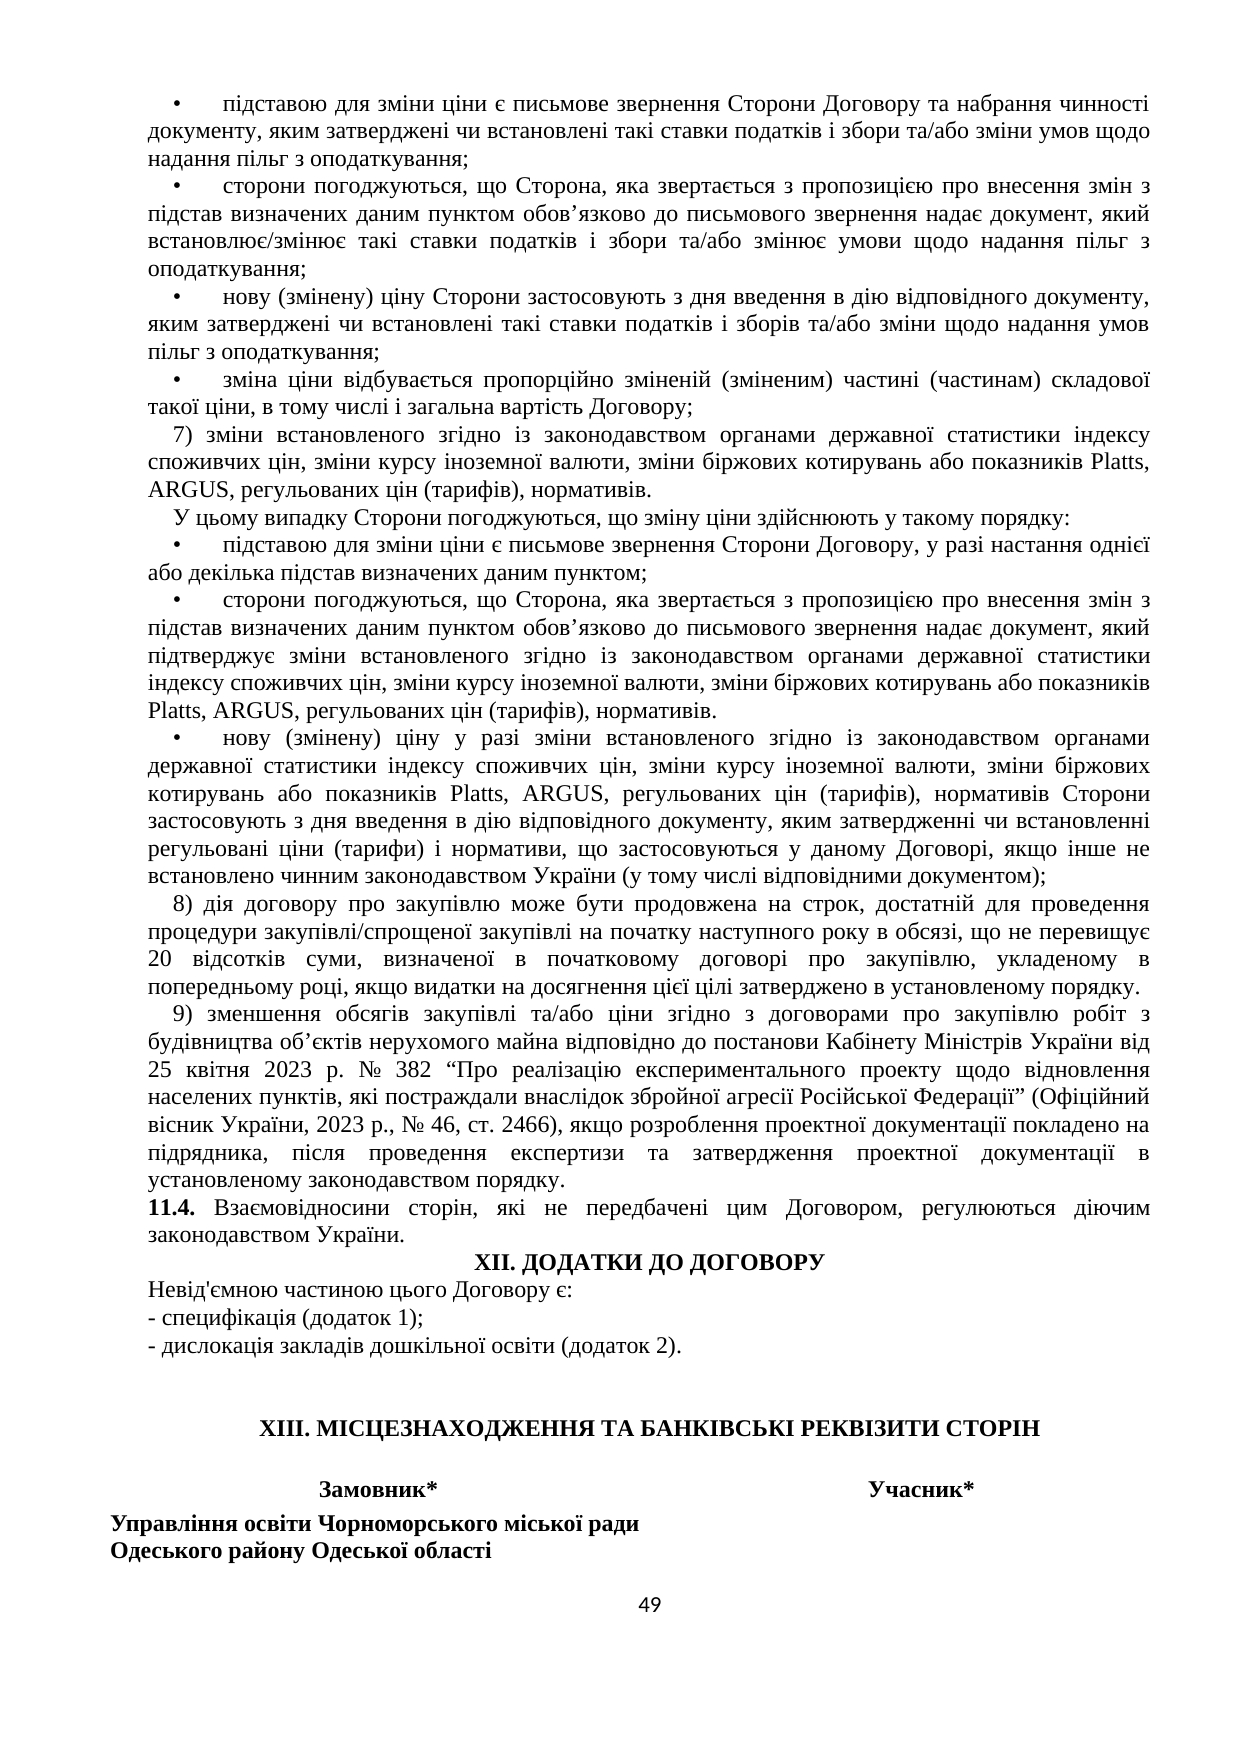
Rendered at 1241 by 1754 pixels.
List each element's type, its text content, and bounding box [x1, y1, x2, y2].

text • нову (змінену) ціну Сторони застосовують з дня введення в дію відповідного документу, яким затверджені чи встановлені такі ставки податків і зборів та/або зміни щодо надання умов пільг з оподаткування; [148, 282, 1152, 364]
table_header [95, 1469, 1204, 1591]
text У цьому випадку Сторони погоджуються, що зміну ціни здійснюють у такому порядку: [148, 503, 1152, 530]
text • сторони погоджуються, що Сторона, яка звертається з пропозицією про внесення змін з підстав визначених даним пунктом обов’язково до письмового звернення надає документ, який підтверджує зміни встановленого згідно із законодавством органами державної статистики індексу споживчих цін, зміни курсу іноземної валюти, зміни біржових котирувань або показників Platts, ARGUS, регульованих цін (тарифів), нормативів. [148, 585, 1152, 723]
text 11.4. Взаємовідносини сторін, які не передбачені цим Договором, регулюються діючим законодавством України. [148, 1193, 1152, 1248]
text 8) дія договору про закупівлю може бути продовжена на строк, достатній для проведення процедури закупівлі/спрощеної закупівлі на початку наступного року в обсязі, що не перевищує 20 відсотків суми, визначеної в початковому договорі про закупівлю, укладеному в попередньому році, якщо видатки на досягнення цієї цілі затверджено в установленому порядку. [148, 889, 1152, 999]
text 7) зміни встановленого згідно із законодавством органами державної статистики індексу споживчих цін, зміни курсу іноземної валюти, зміни біржових котирувань або показників Platts, ARGUS, регульованих цін (тарифів), нормативів. [148, 420, 1152, 503]
text • нову (змінену) ціну у разі зміни встановленого згідно із законодавством органами державної статистики індексу споживчих цін, зміни курсу іноземної валюти, зміни біржових котирувань або показників Platts, ARGUS, регульованих цін (тарифів), нормативів Сторони застосовують з дня введення в дію відповідного документу, яким затвердженні чи встановленні регульовані ціни (тарифи) і нормативи, що застосовуються у даному Договорі, якщо інше не встановлено чинним законодавством України (у тому числі відповідними документом); [148, 723, 1152, 889]
text XIII. МІСЦЕЗНАХОДЖЕННЯ ТА БАНКІВСЬКІ РЕКВІЗИТИ СТОРІН [148, 1413, 1152, 1441]
text Невід'ємною частиною цього Договору є: [148, 1276, 1152, 1303]
text • зміна ціни відбувається пропорційно зміненій (зміненим) частині (частинам) складової такої ціни, в тому числі і загальна вартість Договору; [148, 364, 1152, 420]
text • сторони погоджуються, що Сторона, яка звертається з пропозицією про внесення змін з підстав визначених даним пунктом обов’язково до письмового звернення надає документ, який встановлює/змінює такі ставки податків і збори та/або змінює умови щодо надання пільг з оподаткування; [148, 171, 1152, 282]
text - специфікація (додаток 1); [148, 1303, 1152, 1331]
text • підставою для зміни ціни є письмове звернення Сторони Договору та набрання чинності документу, яким затверджені чи встановлені такі ставки податків і збори та/або зміни умов щодо надання пільг з оподаткування; [148, 88, 1152, 171]
text 9) зменшення обсягів закупівлі та/або ціни згідно з договорами про закупівлю робіт з будівництва об’єктів нерухомого майна відповідно до постанови Кабінету Міністрів України від 25 квітня 2023 р. № 382 “Про реалізацію експериментального проекту щодо відновлення населених пунктів, які постраждали внаслідок збройної агресії Російської Федерації” (Офіційний вісник України, 2023 р., № 46, ст. 2466), якщо розроблення проектної документації покладено на підрядника, після проведення експертизи та затвердження проектної документації в установленому законодавством порядку. [148, 999, 1152, 1193]
text - дислокація закладів дошкільної освіти (додаток 2). [148, 1331, 1152, 1358]
text XII. ДОДАТКИ ДО ДОГОВОРУ [148, 1248, 1152, 1276]
text • підставою для зміни ціни є письмове звернення Сторони Договору, у разі настання однієї або декілька підстав визначених даним пунктом; [148, 530, 1152, 585]
